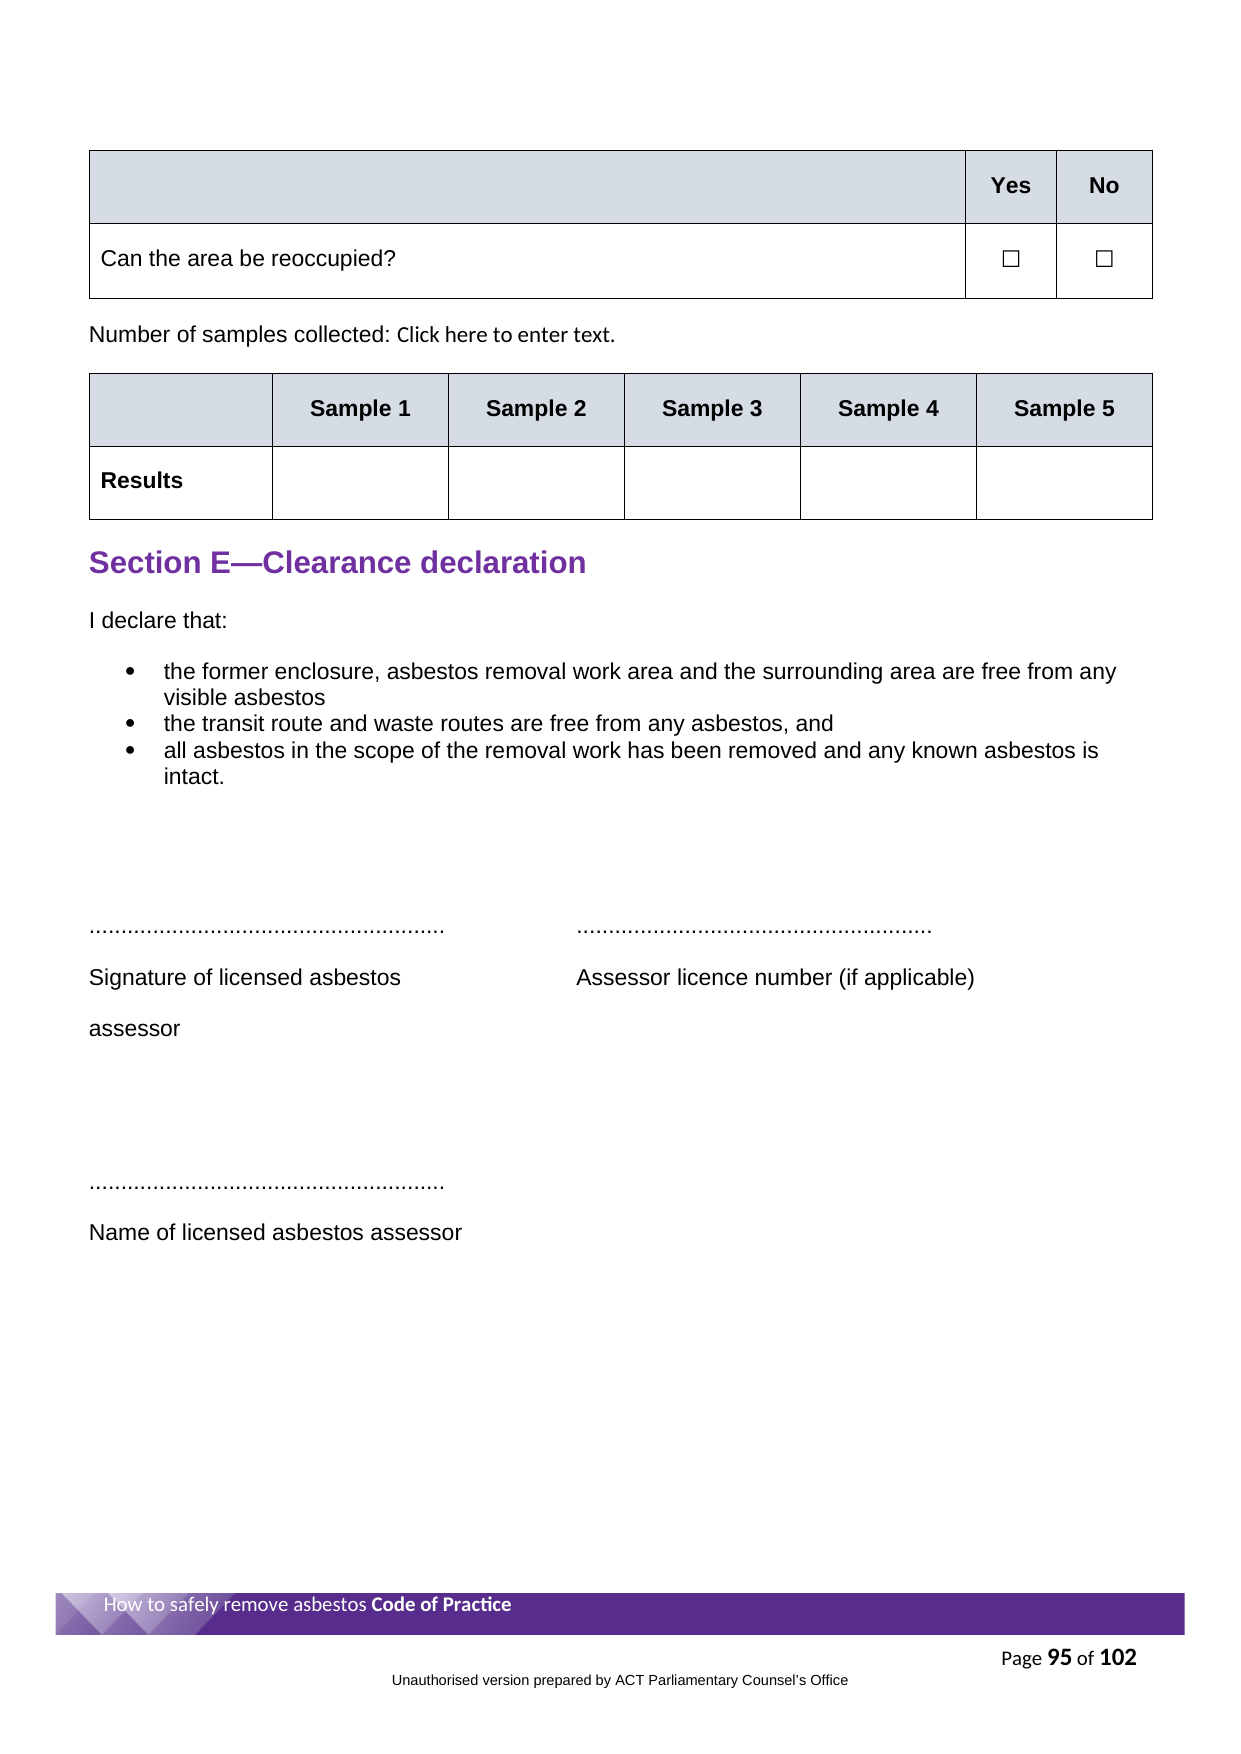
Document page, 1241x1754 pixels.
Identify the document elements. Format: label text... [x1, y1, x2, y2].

subtitle Section E—Clearance declaration [89, 544, 1152, 581]
table_cell [977, 447, 1152, 518]
table_header [90, 374, 272, 446]
table_cell [449, 447, 624, 518]
list the transit route and waste routes are free from any asbestos, and [126, 710, 1152, 737]
list the former enclosure, asbestos removal work area and the surrounding area are free from any visible asbestos [126, 658, 1152, 710]
table_cell Can the area be reoccupied? [90, 224, 965, 298]
table_header Sample 5 [977, 374, 1152, 446]
list all asbestos in the scope of the removal work has been removed and any known asbestos is intact. [126, 737, 1152, 789]
text assessor [89, 1014, 1152, 1041]
table_cell [625, 447, 800, 518]
table_header Sample 2 [449, 374, 624, 446]
table_header [90, 151, 965, 223]
table_cell Results [90, 447, 272, 518]
table_cell [273, 447, 448, 518]
picture [55, 1593, 1185, 1635]
text Number of samples collected: [89, 320, 1152, 348]
text ........................................................ ........................................................ [89, 912, 1152, 939]
table_cell [801, 447, 976, 518]
text I declare that: [89, 607, 1152, 633]
table_header Sample 1 [273, 374, 448, 446]
table_header Yes [966, 151, 1056, 223]
table_header No [1057, 151, 1152, 223]
text ........................................................ [89, 1168, 1152, 1194]
table_header Sample 3 [625, 374, 800, 446]
table_header Sample 4 [801, 374, 976, 446]
text Signature of licensed asbestos Assessor licence number (if applicable) [89, 963, 1152, 990]
text Name of licensed asbestos assessor [89, 1219, 1152, 1245]
